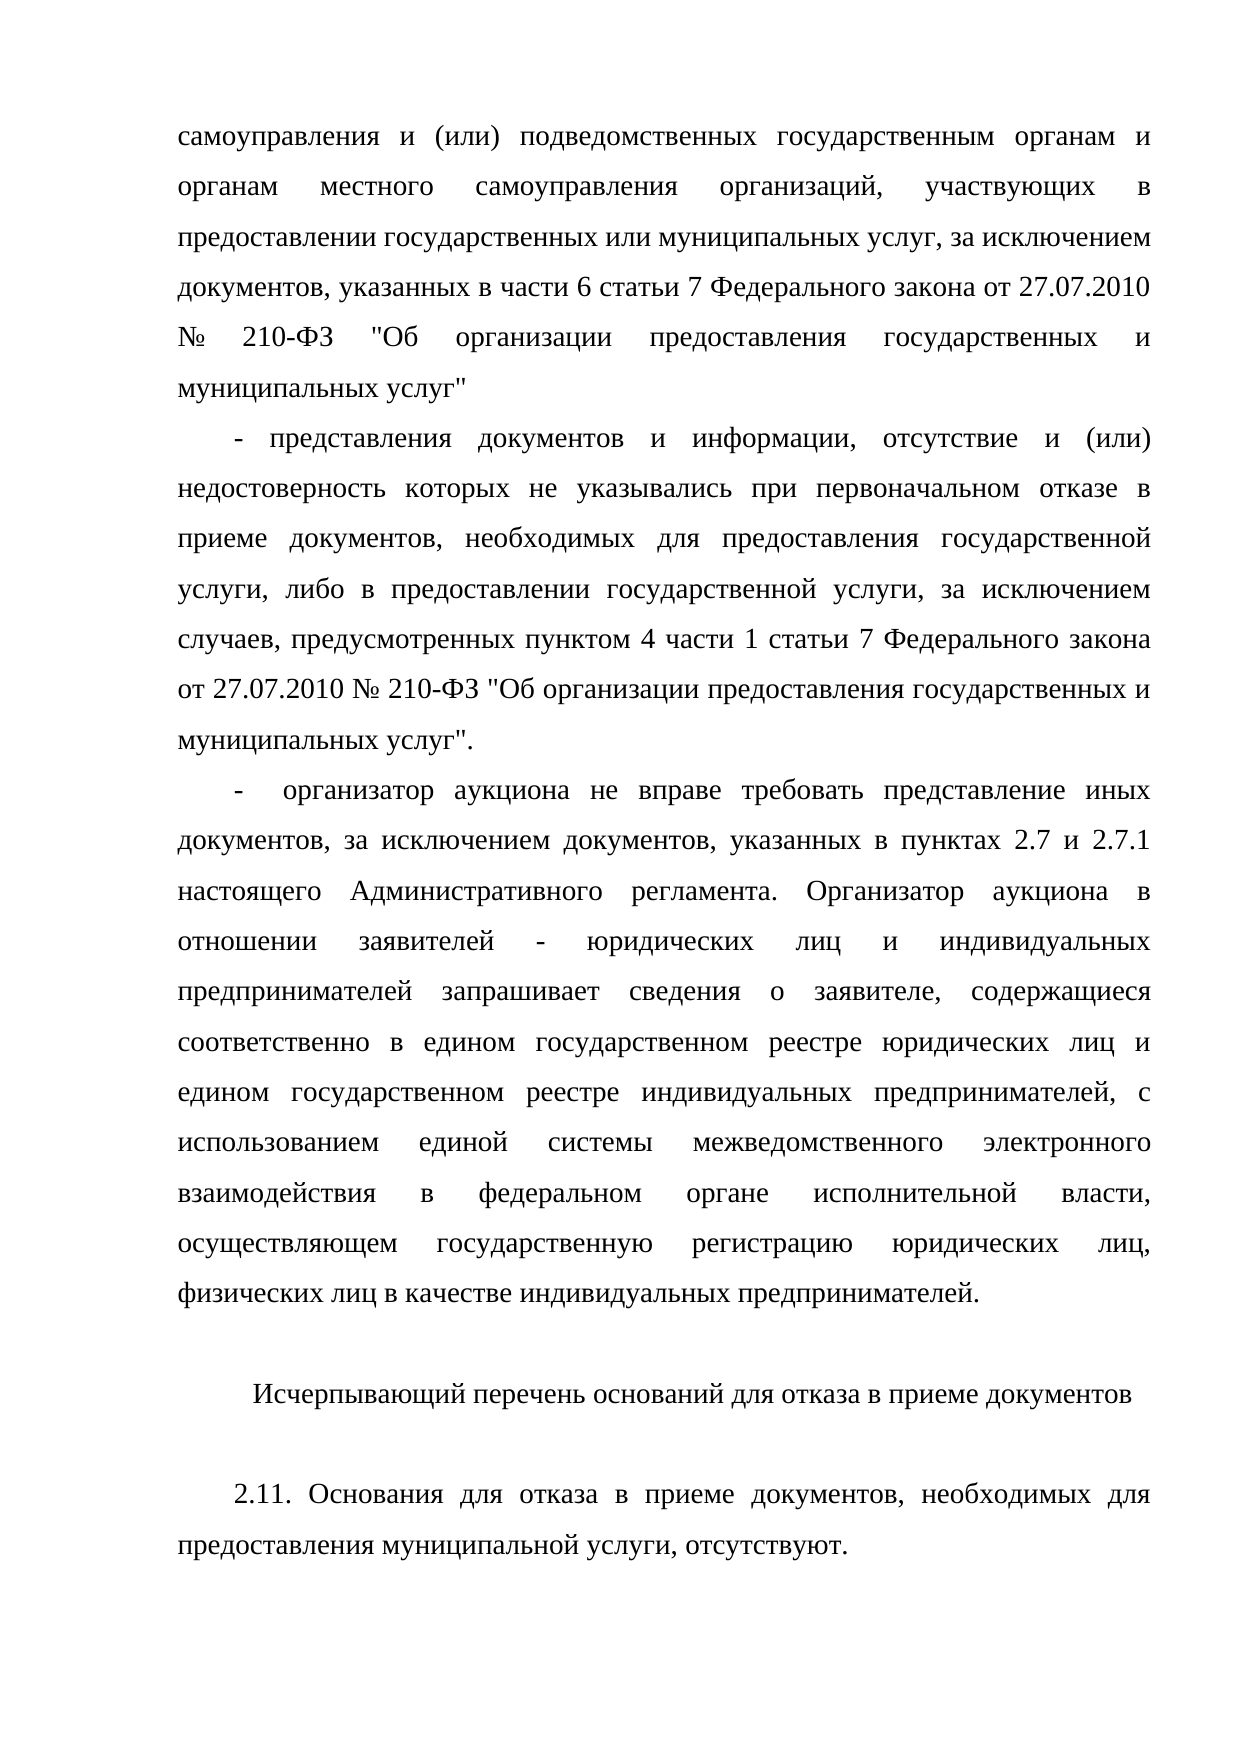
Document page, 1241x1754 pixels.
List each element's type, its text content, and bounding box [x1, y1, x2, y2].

text - представления документов и информации, отсутствие и (или) недостоверность которых не указывались при первоначальном отказе в приеме документов, необходимых для предоставления государственной услуги, либо в предоставлении государственной услуги, за исключением случаев, предусмотренных пунктом 4 части 1 статьи 7 Федерального закона от 27.07.2010 № 210-ФЗ "Об организации предоставления государственных и муниципальных услуг". [177, 420, 1152, 755]
text Исчерпывающий перечень оснований для отказа в приеме документов [177, 1376, 1152, 1409]
text - организатор аукциона не вправе требовать представление иных документов, за исключением документов, указанных в пунктах 2.7 и 2.7.1 настоящего Административного регламента. Организатор аукциона в отношении заявителей - юридических лиц и индивидуальных предпринимателей запрашивает сведения о заявителе, содержащиеся соответственно в едином государственном реестре юридических лиц и едином государственном реестре индивидуальных предпринимателей, с использованием единой системы межведомственного электронного взаимодействия в федеральном органе исполнительной власти, осуществляющем государственную регистрацию юридических лиц, физических лиц в качестве индивидуальных предпринимателей. [177, 772, 1152, 1309]
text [177, 118, 1152, 403]
text 2.11. Основания для отказа в приеме документов, необходимых для предоставления муниципальной услуги, отсутствуют. [177, 1477, 1152, 1560]
